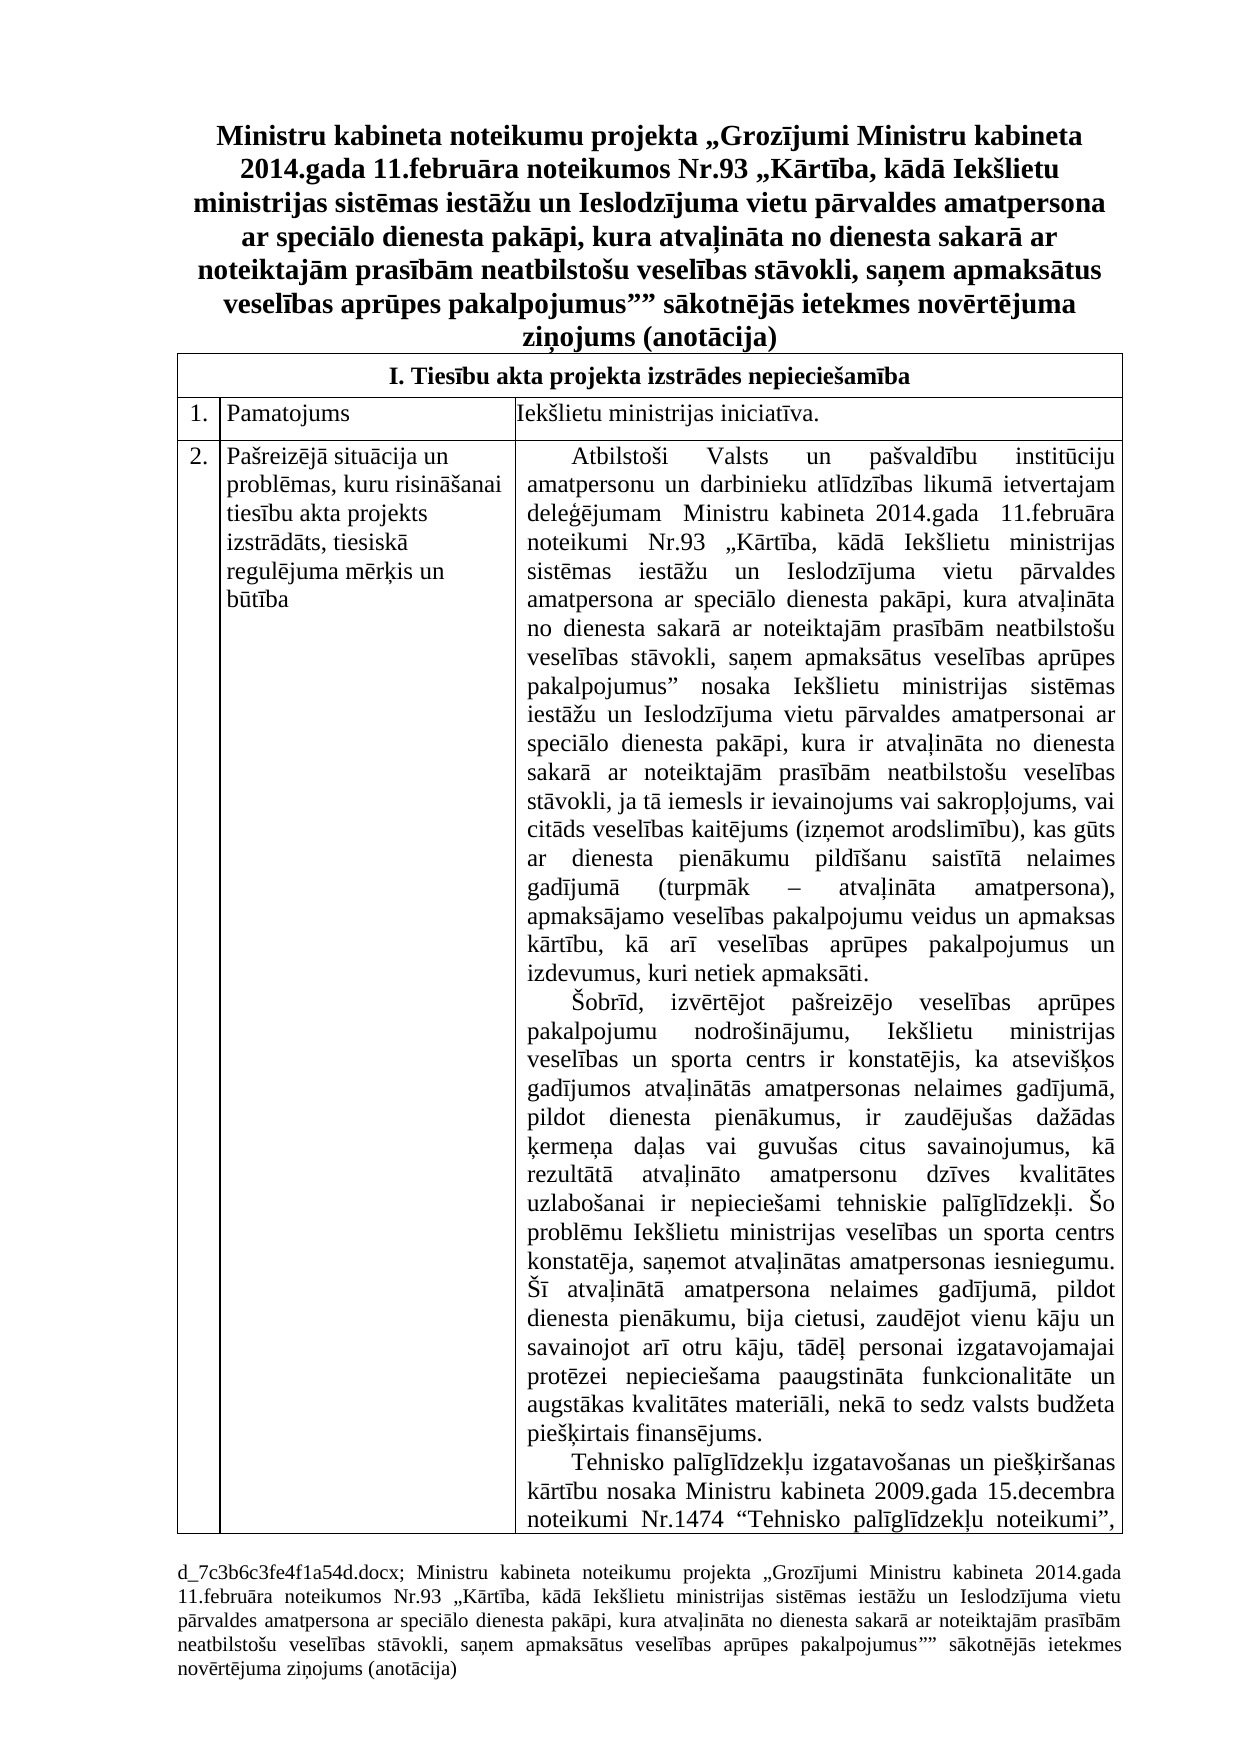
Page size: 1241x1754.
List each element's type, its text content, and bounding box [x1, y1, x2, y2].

text Ministru kabineta noteikumu projekta „Grozījumi Ministru kabineta 2014.gada 11.februāra noteikumos Nr.93 „Kārtība, kādā Iekšlietu ministrijas sistēmas iestāžu un Ieslodzījuma vietu pārvaldes amatpersona ar speciālo dienesta pakāpi, kura atvaļināta no dienesta sakarā ar noteiktajām prasībām neatbilstošu veselības stāvokli, saņem apmaksātus veselības aprūpes pakalpojumus”” sākotnējās ietekmes novērtējuma (anotācija) [177, 118, 1122, 353]
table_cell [221, 441, 515, 1533]
table_cell Iekšlietu ministrijas iniciatīva. [516, 398, 1122, 440]
table_cell 2. [178, 441, 219, 1533]
table_header I. Tiesību akta projekta izstrādes nepieciešamība [178, 354, 1122, 397]
table_cell Pamatojums [221, 398, 515, 440]
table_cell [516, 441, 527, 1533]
table_cell 1. [178, 398, 219, 440]
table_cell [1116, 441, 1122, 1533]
